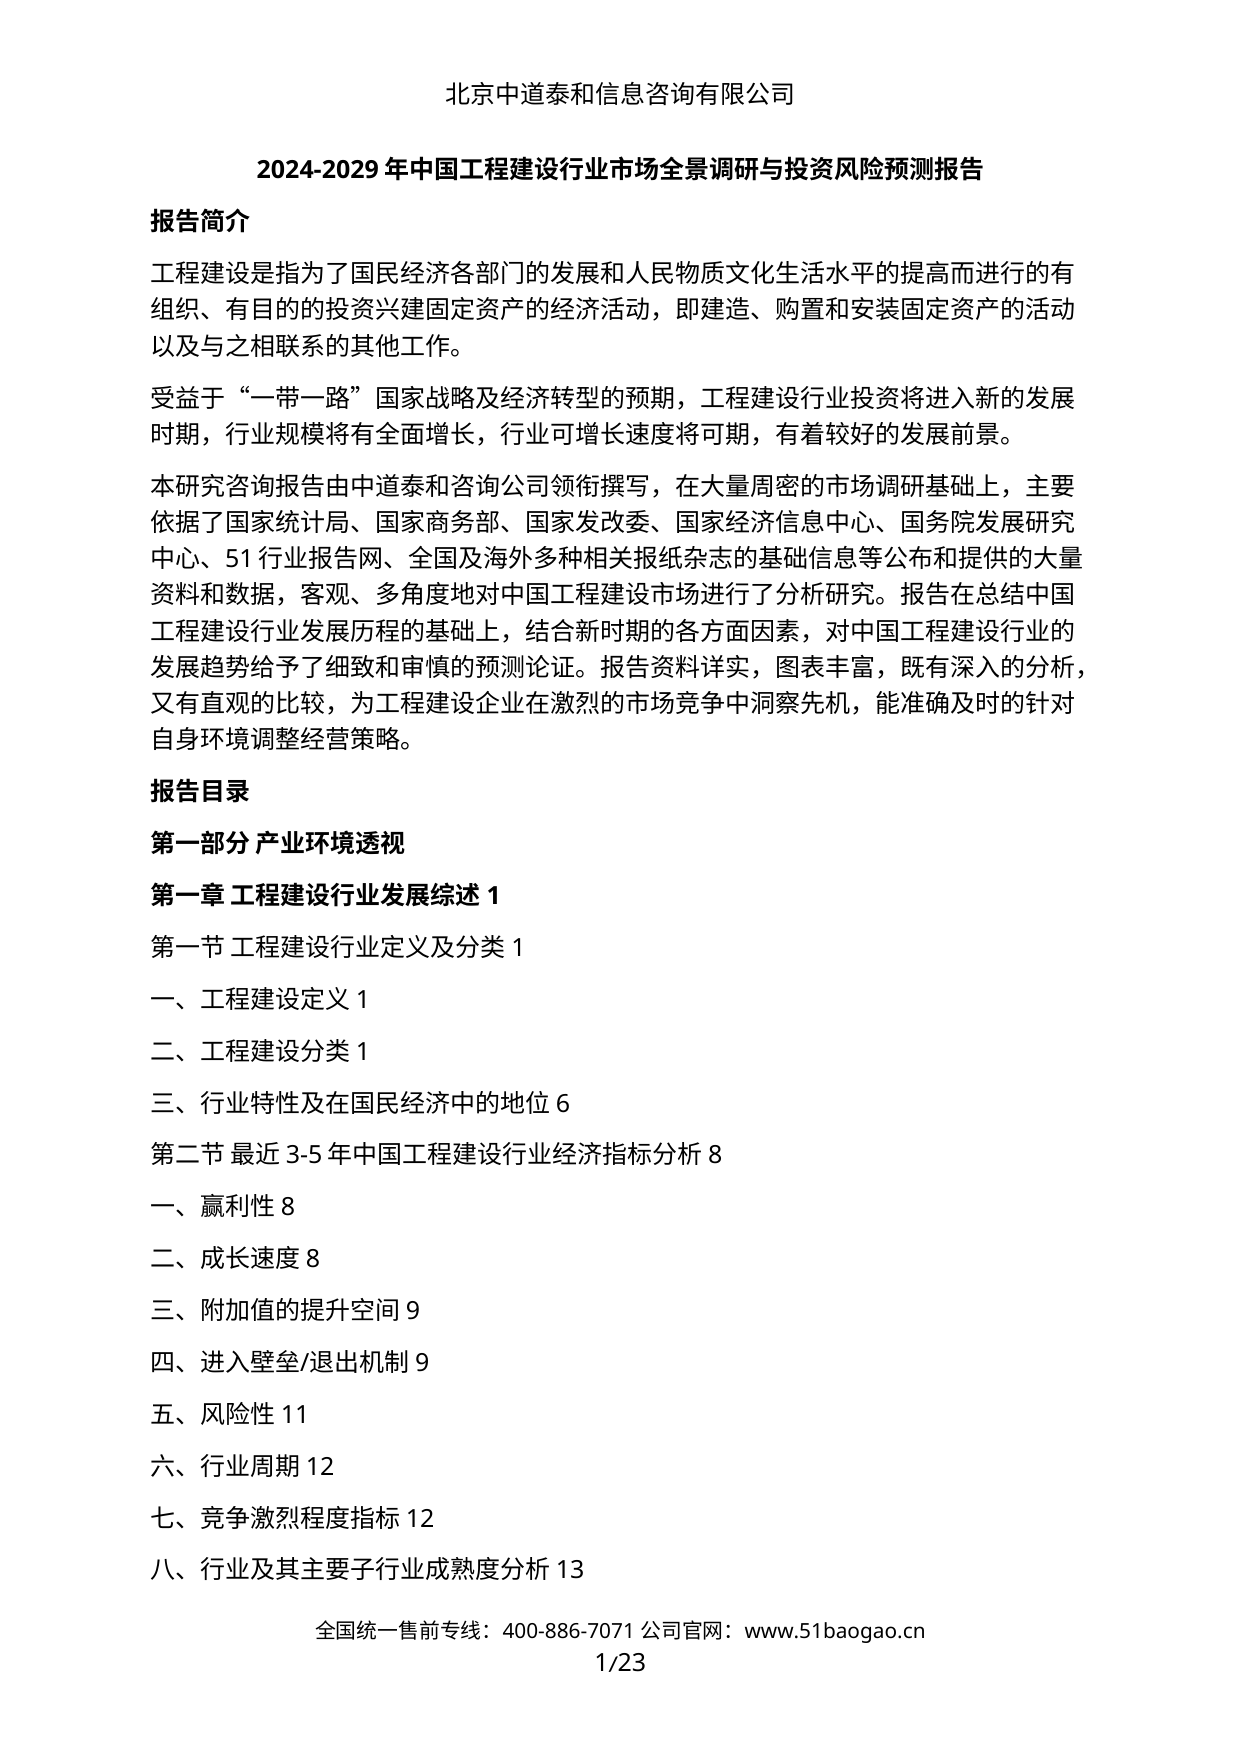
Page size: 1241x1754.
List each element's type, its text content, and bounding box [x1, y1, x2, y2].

text 一、工程建设定义 1 [150, 979, 1090, 1016]
text 报告简介 [150, 202, 1090, 238]
text 第一节 工程建设行业定义及分类 1 [150, 927, 1090, 964]
text 二、工程建设分类 1 [150, 1031, 1090, 1067]
text 一、赢利性 8 [150, 1187, 1090, 1223]
text 2024-2029年中国工程建设行业市场全景调研与投资风险预测报告 [150, 150, 1090, 186]
text 第一部分 产业环境透视 [150, 824, 1090, 860]
text 三、行业特性及在国民经济中的地位 6 [150, 1083, 1090, 1119]
text 四、进入壁垒/退出机制 9 [150, 1342, 1090, 1379]
text 六、行业周期 12 [150, 1446, 1090, 1482]
text 二、成长速度 8 [150, 1239, 1090, 1275]
text 受益于“一带一路”国家战略及经济转型的预期，工程建设行业投资将进入新的发展时期，行业规模将有全面增长，行业可增长速度将可期，有着较好的发展前景。 [150, 378, 1090, 451]
text 七、竞争激烈程度指标 12 [150, 1498, 1090, 1534]
text 报告目录 [150, 772, 1090, 808]
text 五、风险性 11 [150, 1394, 1090, 1431]
text 第二节 最近3-5年中国工程建设行业经济指标分析 8 [150, 1135, 1090, 1171]
text 三、附加值的提升空间 9 [150, 1291, 1090, 1327]
text 本研究咨询报告由中道泰和咨询公司领衔撰写，在大量周密的市场调研基础上，主要依据了国家统计局、国家商务部、国家发改委、国家经济信息中心、国务院发展研究中心、51行业报告网、全国及海外多种相关报纸杂志的基础信息等公布和提供的大量资料和数据，客观、多角度地对中国工程建设市场进行了分析研究。报告在总结中国工程建设行业发展历程的基础上，结合新时期的各方面因素，对中国工程建设行业的发展趋势给予了细致和审慎的预测论证。报告资料详实，图表丰富，既有深入的分析，又有直观的比较，为工程建设企业在激烈的市场竞争中洞察先机，能准确及时的针对自身环境调整经营策略。 [150, 466, 1090, 756]
text 工程建设是指为了国民经济各部门的发展和人民物质文化生活水平的提高而进行的有组织、有目的的投资兴建固定资产的经济活动，即建造、购置和安装固定资产的活动以及与之相联系的其他工作。 [150, 254, 1090, 362]
text 八、行业及其主要子行业成熟度分析 13 [150, 1550, 1090, 1586]
text 第一章 工程建设行业发展综述 1 [150, 876, 1090, 912]
